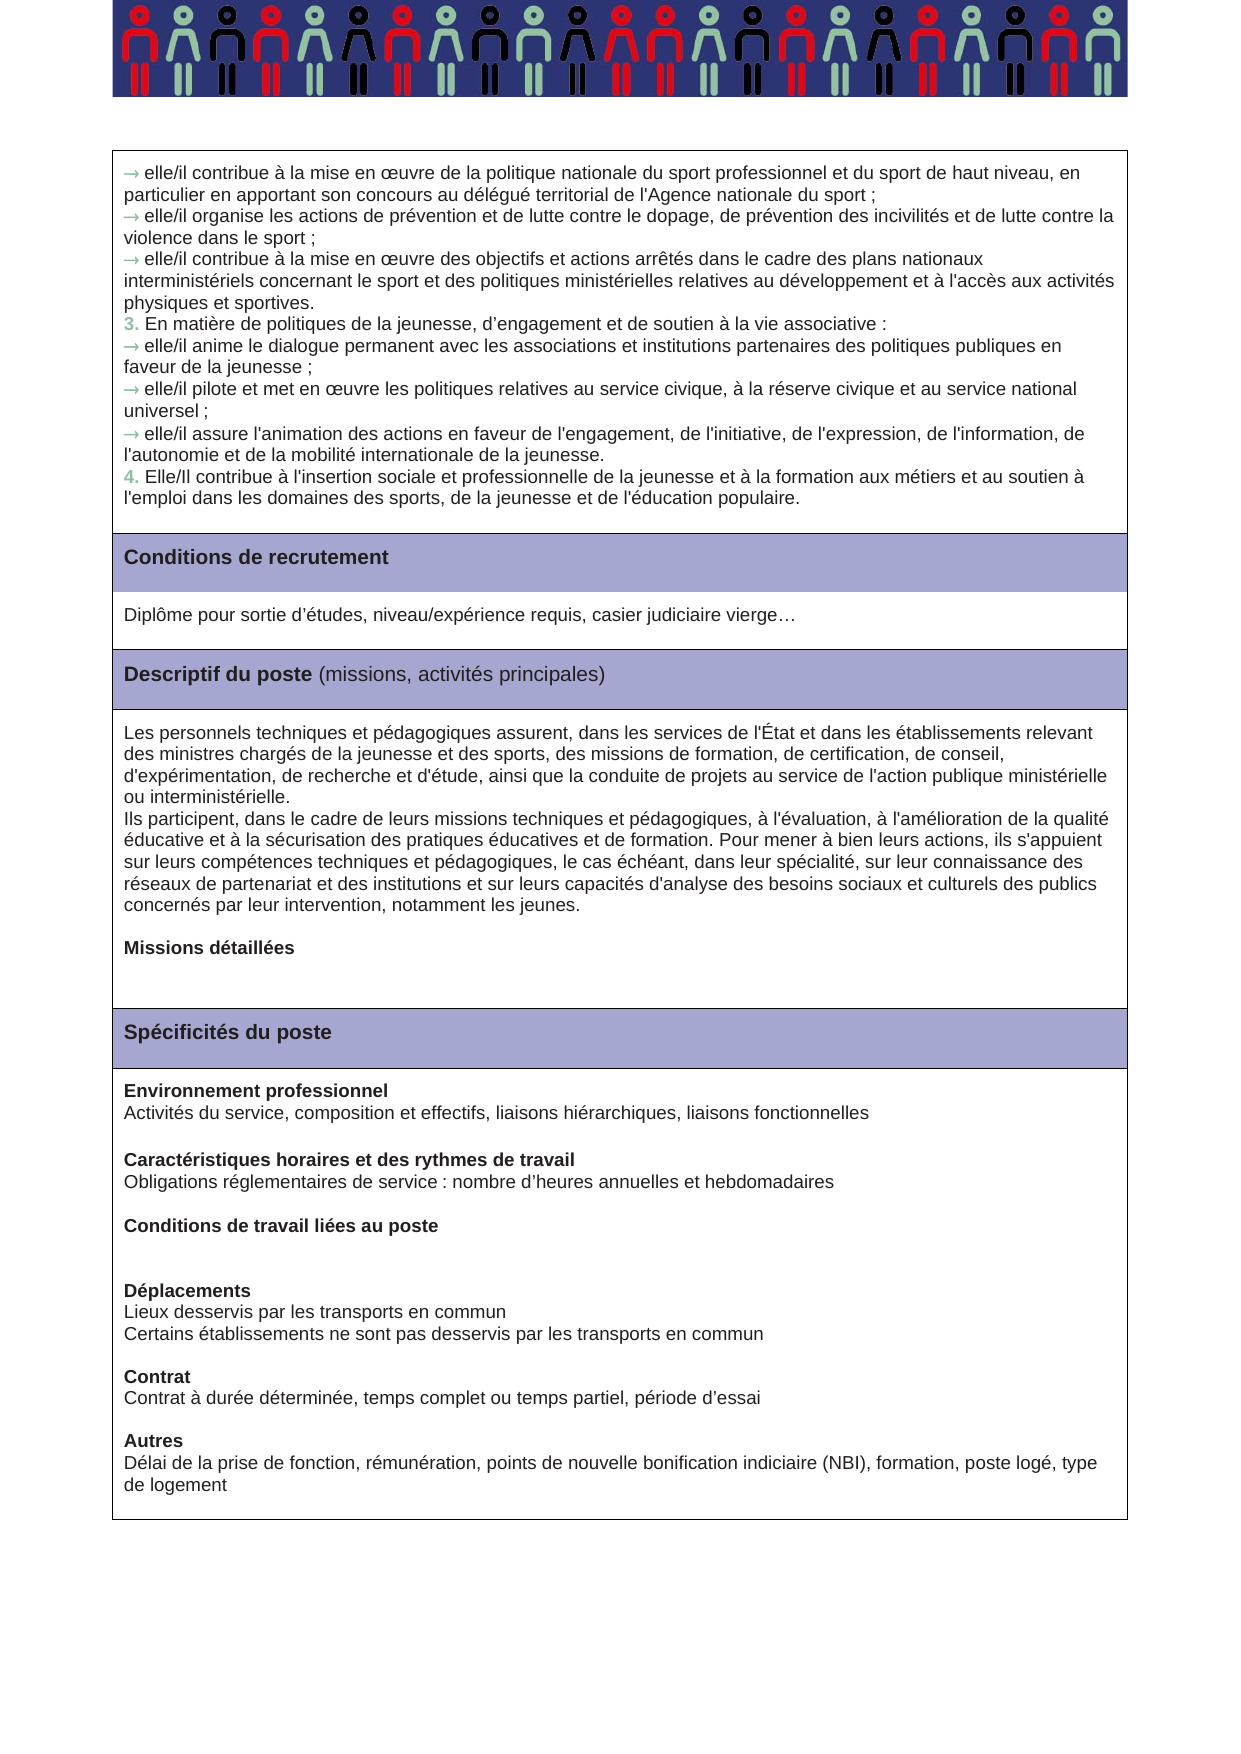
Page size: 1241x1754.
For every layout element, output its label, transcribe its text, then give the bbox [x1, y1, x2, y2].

table_cell Les personnels techniques et pédagogiques assurent, dans les services de l'État et dans les établissements relevant des ministres chargés de la jeunesse et des sports, des missions de formation, de certification, de conseil, d'expérimentation, de recherche et d'étude, ainsi que la conduite de projets au service de l'action publique ministérielle ou interministérielle. Ils participent, dans le cadre de leurs missions techniques et pédagogiques, à l'évaluation, à l'amélioration de la qualité éducative et à la sécurisation des pratiques éducatives et de formation. Pour mener à bien leurs actions, ils s'appuient sur leurs compétences techniques et pédagogiques, le cas échéant, dans leur spécialité, sur leur connaissance des réseaux de partenariat et des institutions et sur leurs capacités d'analyse des besoins sociaux et culturels des publics concernés par leur intervention, notamment les jeunes. Missions détaillées [113, 710, 1127, 1008]
table_cell Diplôme pour sortie d’études, niveau/expérience requis, casier judiciaire vierge… [113, 592, 1127, 649]
table_cell Spécificités du poste [113, 1009, 1127, 1068]
table_cell Descriptif du poste (missions, activités principales) [113, 650, 1127, 709]
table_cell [113, 151, 1127, 532]
table_cell Conditions de recrutement [113, 534, 1127, 592]
picture [112, 0, 1128, 97]
table_cell Environnement professionnel Activités du service, composition et effectifs, liaisons hiérarchiques, liaisons fonctionnelles Caractéristiques horaires et des rythmes de travail Obligations réglementaires de service : nombre d’heures annuelles et hebdomadaires Conditions de travail liées au poste Déplacements Lieux desservis par les transports en commun Certains établissements ne sont pas desservis par les transports en commun Contrat Contrat à durée déterminée, temps complet ou temps partiel, période d’essai Autres Délai de la prise de fonction, rémunération, points de nouvelle bonification indiciaire (NBI), formation, poste logé, type de logement [113, 1069, 1127, 1519]
